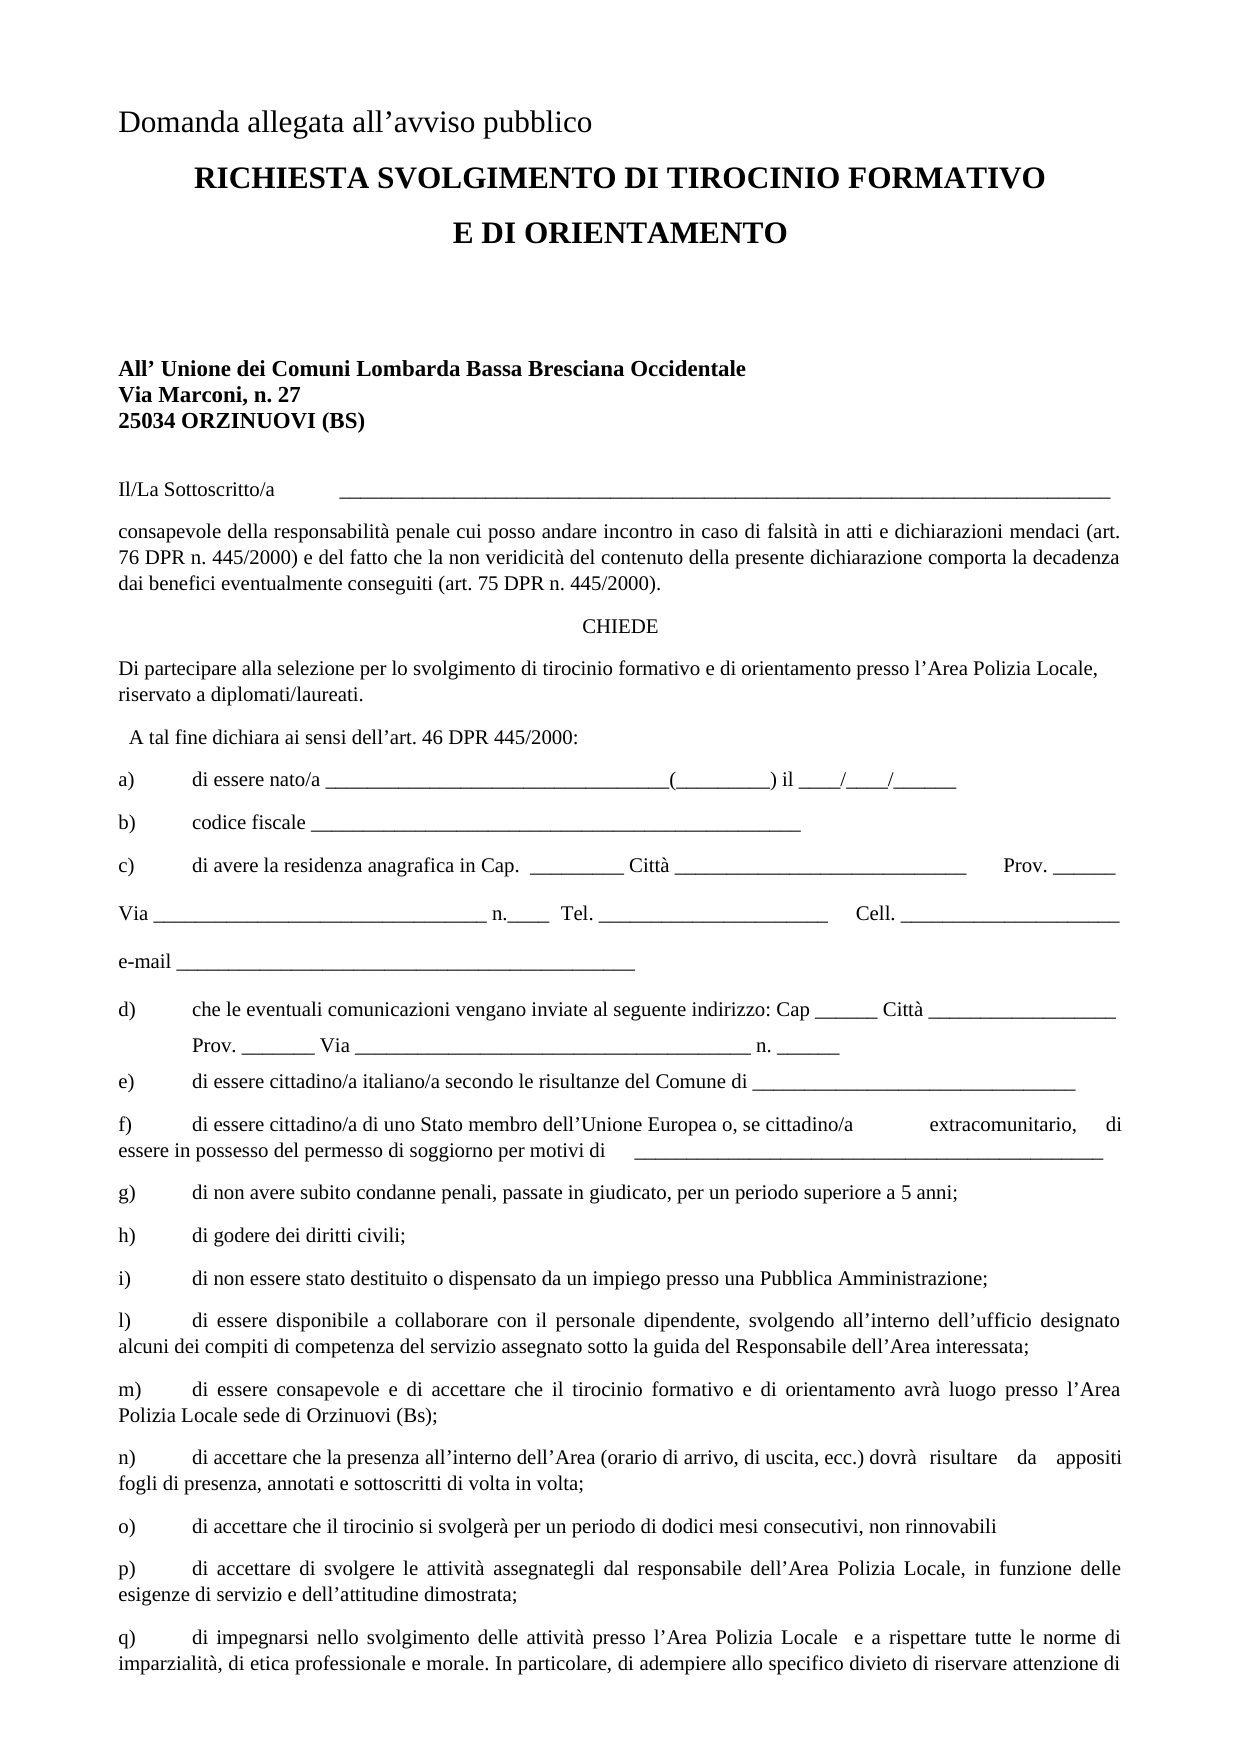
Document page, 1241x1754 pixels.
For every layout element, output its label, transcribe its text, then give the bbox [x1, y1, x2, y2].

text d) che le eventuali comunicazioni vengano inviate al seguente indirizzo: Cap ______ Città __________________ [118, 997, 1122, 1021]
text e) di essere cittadino/a italiano/a secondo le risultanze del Comune di _______________________________ [118, 1069, 1122, 1093]
text l) di essere disponibile a collaborare con il personale dipendente, svolgendo all’interno dell’ufficio designato alcuni dei compiti di competenza del servizio assegnato sotto la guida del Responsabile dell’Area interessata; [118, 1308, 1122, 1358]
text CHIEDE [118, 614, 1122, 638]
text n) di accettare che la presenza all’interno dell’Area (orario di arrivo, di uscita, ecc.) dovrà risultare da appositi fogli di presenza, annotati e sottoscritti di volta in volta; [118, 1445, 1122, 1495]
text i) di non essere stato destituito o dispensato da un impiego presso una Pubblica Amministrazione; [118, 1265, 1122, 1289]
text consapevole della responsabilità penale cui posso andare incontro in caso di falsità in atti e dichiarazioni mendaci (art. 76 DPR n. 445/2000) e del fatto che la non veridicità del contenuto della presente dichiarazione comporta la decadenza dai benefici eventualmente conseguiti (art. 75 DPR n. 445/2000). [118, 519, 1122, 595]
text Il/La Sottoscritto/a __________________________________________________________________________ [118, 477, 1122, 501]
text RICHIESTA SVOLGIMENTO DI TIROCINIO FORMATIVO [118, 159, 1122, 195]
text o) di accettare che il tirocinio si svolgerà per un periodo di dodici mesi consecutivi, non rinnovabili [118, 1514, 1122, 1538]
text Di partecipare alla selezione per lo svolgimento di tirocinio formativo e di orientamento presso l’Area Polizia Locale, riservato a diplomati/laureati. [118, 656, 1122, 706]
text 25034 ORZINUOVI (BS) [118, 408, 1122, 434]
text c) di avere la residenza anagrafica in Cap. _________ Città ____________________________ Prov. ______ Via ________________________________ n.____ Tel. ______________________ Cell. _____________________ e-mail ____________________________________________ [118, 853, 1122, 973]
text a) di essere nato/a _________________________________(_________) il ____/____/______ [118, 767, 1122, 791]
text Via Marconi, n. 27 [118, 381, 1122, 408]
text h) di godere dei diritti civili; [118, 1223, 1122, 1247]
text Prov. _______ Via ______________________________________ n. ______ [118, 1033, 1122, 1057]
text E DI ORIENTAMENTO [118, 214, 1122, 250]
text b) codice fiscale _______________________________________________ [118, 810, 1122, 834]
text All’ Unione dei Comuni Lombarda Bassa Bresciana Occidentale [118, 355, 1122, 381]
text A tal fine dichiara ai sensi dell’art. 46 DPR 445/2000: [118, 725, 1122, 749]
text Domanda allegata all’avviso pubblico [118, 103, 1122, 139]
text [118, 1625, 1122, 1675]
text m) di essere consapevole e di accettare che il tirocinio formativo e di orientamento avrà luogo presso l’Area Polizia Locale sede di Orzinuovi (Bs); [118, 1377, 1122, 1427]
text g) di non avere subito condanne penali, passate in giudicato, per un periodo superiore a 5 anni; [118, 1180, 1122, 1204]
text p) di accettare di svolgere le attività assegnategli dal responsabile dell’Area Polizia Locale, in funzione delle esigenze di servizio e dell’attitudine dimostrata; [118, 1556, 1122, 1606]
text f) di essere cittadino/a di uno Stato membro dell’Unione Europea o, se cittadino/a extracomunitario, di essere in possesso del permesso di soggiorno per motivi di _____________________________________________ [118, 1112, 1122, 1162]
